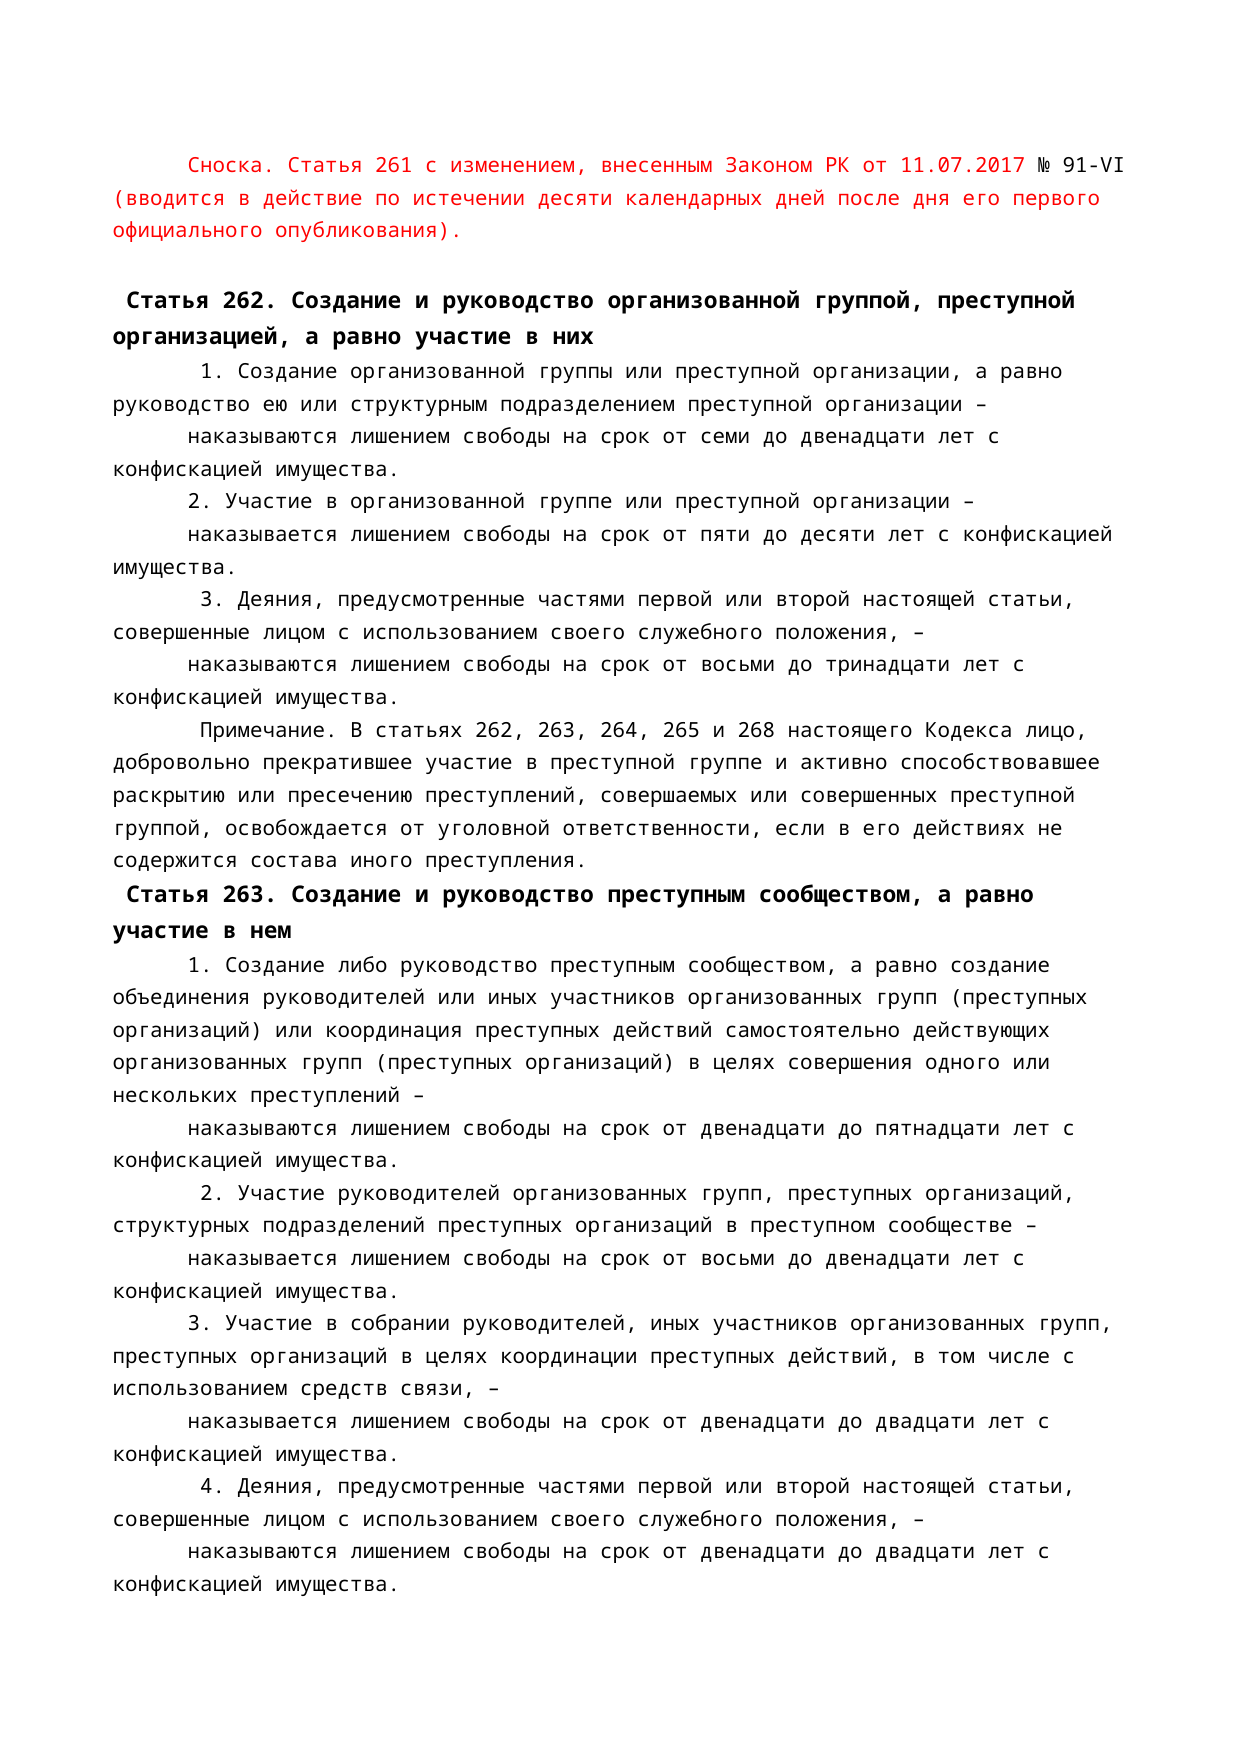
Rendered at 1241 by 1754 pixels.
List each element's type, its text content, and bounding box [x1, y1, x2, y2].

text 3. Деяния, предусмотренные частями первой или второй настоящей статьи, совершенные лицом с использованием своего служебного положения, – [112, 584, 1128, 645]
text наказывается лишением свободы на срок от восьми до двенадцати лет с конфискацией имущества. [112, 1243, 1128, 1304]
text наказываются лишением свободы на срок от двенадцати до двадцати лет с конфискацией имущества. [112, 1537, 1128, 1598]
text Сноска. Статья 261 с изменением, внесенным Законом РК от 11.07.2017 № 91-VI (вводится в действие по истечении десяти календарных дней после дня его первого официального опубликования). [112, 150, 1128, 279]
text наказывается лишением свободы на срок от двенадцати до двадцати лет с конфискацией имущества. [112, 1406, 1128, 1467]
text Статья 263. Создание и руководство преступным сообществом, а равно участие в нем [112, 878, 1128, 945]
text 1. Создание либо руководство преступным сообществом, а равно создание объединения руководителей или иных участников организованных групп (преступных организаций) или координация преступных действий самостоятельно действующих организованных групп (преступных организаций) в целях совершения одного или нескольких преступлений – [112, 950, 1128, 1108]
text Статья 262. Создание и руководство организованной группой, преступной организацией, а равно участие в них [112, 284, 1128, 351]
text Примечание. В статьях 262, 263, 264, 265 и 268 настоящего Кодекса лицо, добровольно прекратившее участие в преступной группе и активно способствовавшее раскрытию или пресечению преступлений, совершаемых или совершенных преступной группой, освобождается от уголовной ответственности, если в его действиях не содержится состава иного преступления. [112, 715, 1128, 874]
text 1. Создание организованной группы или преступной организации, а равно руководство ею или структурным подразделением преступной организации – [112, 356, 1128, 417]
text наказываются лишением свободы на срок от восьми до тринадцати лет с конфискацией имущества. [112, 649, 1128, 711]
text наказываются лишением свободы на срок от двенадцати до пятнадцати лет с конфискацией имущества. [112, 1113, 1128, 1174]
text 4. Деяния, предусмотренные частями первой или второй настоящей статьи, совершенные лицом с использованием своего служебного положения, – [112, 1471, 1128, 1532]
text наказываются лишением свободы на срок от семи до двенадцати лет с конфискацией имущества. [112, 421, 1128, 482]
text 2. Участие руководителей организованных групп, преступных организаций, структурных подразделений преступных организаций в преступном сообществе – [112, 1178, 1128, 1239]
text 3. Участие в собрании руководителей, иных участников организованных групп, преступных организаций в целях координации преступных действий, в том числе с использованием средств связи, – [112, 1308, 1128, 1402]
text 2. Участие в организованной группе или преступной организации – [112, 487, 1128, 515]
text наказывается лишением свободы на срок от пяти до десяти лет с конфискацией имущества. [112, 519, 1128, 580]
